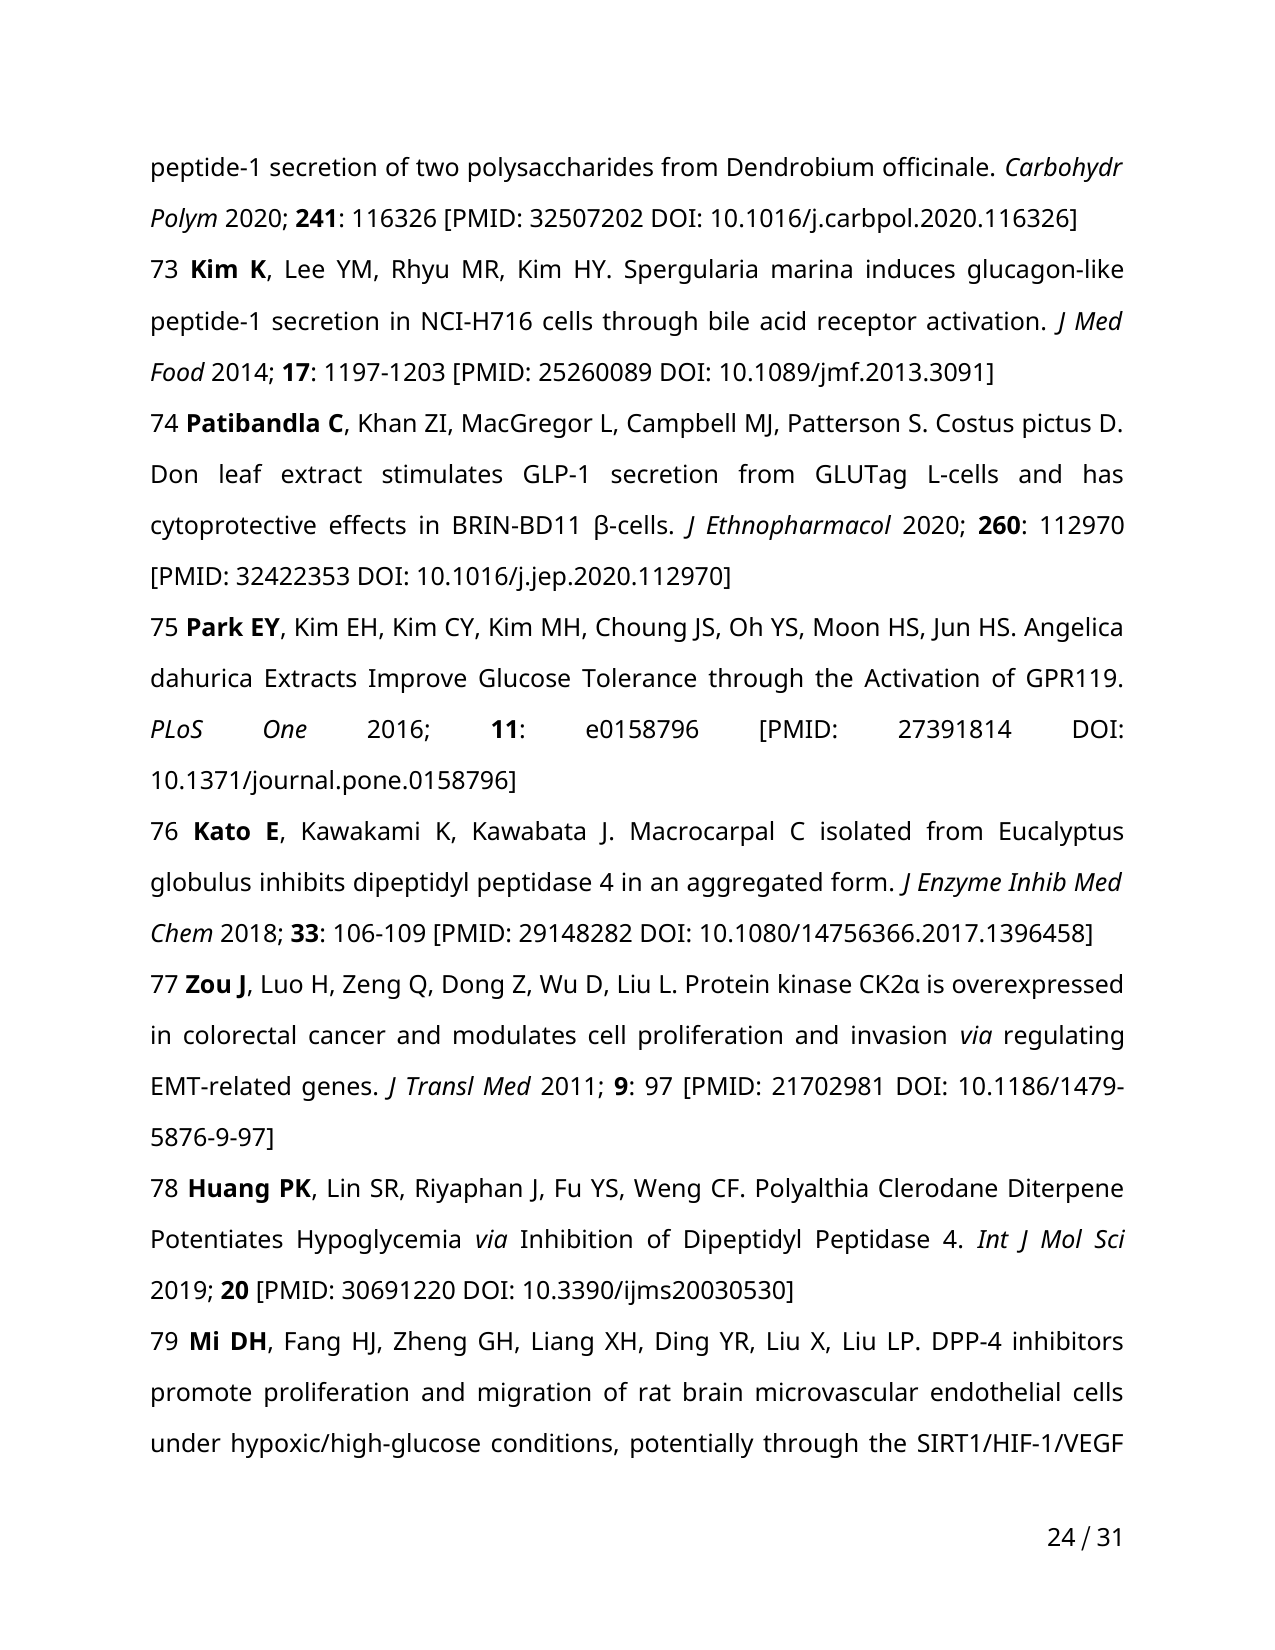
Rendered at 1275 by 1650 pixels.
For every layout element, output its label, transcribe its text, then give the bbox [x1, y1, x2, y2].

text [150, 150, 1125, 235]
text 75 Park EY, Kim EH, Kim CY, Kim MH, Choung JS, Oh YS, Moon HS, Jun HS. Angelica dahurica Extracts Improve Glucose Tolerance through the Activation of GPR119. PLoS One 2016; 11: e0158796 [PMID: 27391814 DOI: 10.1371/journal.pone.0158796] [150, 609, 1125, 797]
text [150, 1324, 1125, 1460]
text 73 Kim K, Lee YM, Rhyu MR, Kim HY. Spergularia marina induces glucagon-like peptide-1 secretion in NCI-H716 cells through bile acid receptor activation. J Med Food 2014; 17: 1197-1203 [PMID: 25260089 DOI: 10.1089/jmf.2013.3091] [150, 252, 1125, 388]
text 77 Zou J, Luo H, Zeng Q, Dong Z, Wu D, Liu L. Protein kinase CK2α is overexpressed in colorectal cancer and modulates cell proliferation and invasion via regulating EMT-related genes. J Transl Med 2011; 9: 97 [PMID: 21702981 DOI: 10.1186/1479-5876-9-97] [150, 967, 1125, 1154]
text 78 Huang PK, Lin SR, Riyaphan J, Fu YS, Weng CF. Polyalthia Clerodane Diterpene Potentiates Hypoglycemia via Inhibition of Dipeptidyl Peptidase 4. Int J Mol Sci 2019; 20 [PMID: 30691220 DOI: 10.3390/ijms20030530] [150, 1171, 1125, 1307]
text 76 Kato E, Kawakami K, Kawabata J. Macrocarpal C isolated from Eucalyptus globulus inhibits dipeptidyl peptidase 4 in an aggregated form. J Enzyme Inhib Med Chem 2018; 33: 106-109 [PMID: 29148282 DOI: 10.1080/14756366.2017.1396458] [150, 813, 1125, 950]
text 74 Patibandla C, Khan ZI, MacGregor L, Campbell MJ, Patterson S. Costus pictus D. Don leaf extract stimulates GLP-1 secretion from GLUTag L-cells and has cytoprotective effects in BRIN-BD11 β-cells. J Ethnopharmacol 2020; 260: 112970 [PMID: 32422353 DOI: 10.1016/j.jep.2020.112970] [150, 405, 1125, 592]
